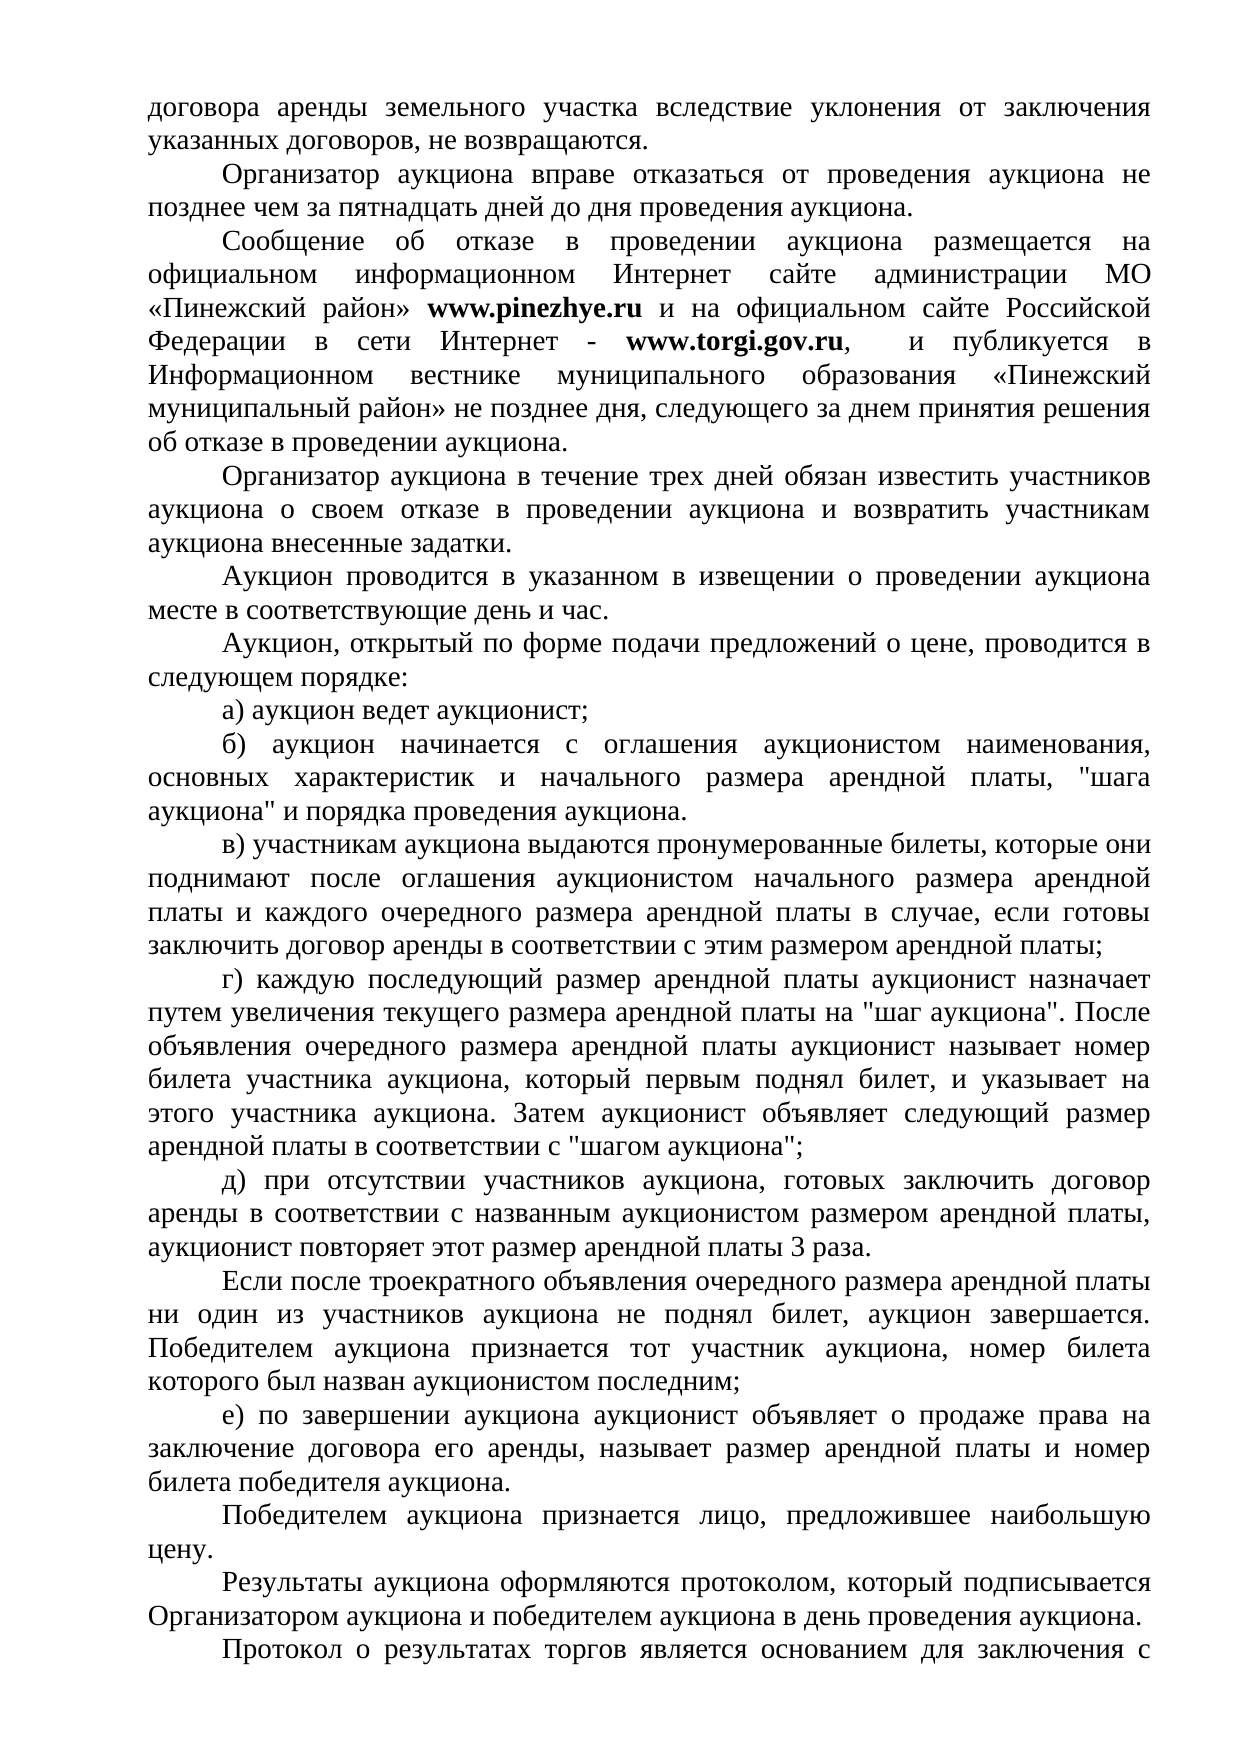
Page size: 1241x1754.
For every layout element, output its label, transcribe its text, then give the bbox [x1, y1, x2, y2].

text е) по завершении аукциона аукционист объявляет о продаже права на заключение договора его аренды, называет размер арендной платы и номер билета победителя аукциона. [148, 1397, 1152, 1497]
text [148, 89, 1152, 156]
text Аукцион, открытый по форме подачи предложений о цене, проводится в следующем порядке: [148, 625, 1152, 692]
text Организатор аукциона вправе отказаться от проведения аукциона не позднее чем за пятнадцать дней до дня проведения аукциона. [148, 156, 1152, 223]
text а) аукцион ведет аукционист; [148, 692, 1152, 726]
text г) каждую последующий размер арендной платы аукционист назначает путем увеличения текущего размера арендной платы на "шаг аукциона". После объявления очередного размера арендной платы аукционист называет номер билета участника аукциона, который первым поднял билет, и указывает на этого участника аукциона. Затем аукционист объявляет следующий размер арендной платы в соответствии с "шагом аукциона"; [148, 961, 1152, 1162]
text в) участникам аукциона выдаются пронумерованные билеты, которые они поднимают после оглашения аукционистом начального размера арендной платы и каждого очередного размера арендной платы в случае, если готовы заключить договор аренды в соответствии с этим размером арендной платы; [148, 827, 1152, 961]
text д) при отсутствии участников аукциона, готовых заключить договор аренды в соответствии с названным аукционистом размером арендной платы, аукционист повторяет этот размер арендной платы 3 раза. [148, 1162, 1152, 1263]
text Аукцион проводится в указанном в извещении о проведении аукциона месте в соответствующие день и час. [148, 558, 1152, 625]
text Если после троекратного объявления очередного размера арендной платы ни один из участников аукциона не поднял билет, аукцион завершается. Победителем аукциона признается тот участник аукциона, номер билета которого был назван аукционистом последним; [148, 1263, 1152, 1397]
text б) аукцион начинается с оглашения аукционистом наименования, основных характеристик и начального размера арендной платы, "шага аукциона" и порядка проведения аукциона. [148, 726, 1152, 827]
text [148, 1632, 1152, 1665]
text Результаты аукциона оформляются протоколом, который подписывается Организатором аукциона и победителем аукциона в день проведения аукциона. [148, 1564, 1152, 1632]
text Победителем аукциона признается лицо, предложившее наибольшую цену. [148, 1497, 1152, 1564]
text Организатор аукциона в течение трех дней обязан известить участников аукциона о своем отказе в проведении аукциона и возвратить участникам аукциона внесенные задатки. [148, 458, 1152, 558]
text Сообщение об отказе в проведении аукциона размещается на официальном информационном Интернет сайте администрации МО «Пинежский район» www.pinezhye.ru и на официальном сайте Российской Федерации в сети Интернет - www.torgi.gov.ru, и публикуется в Информационном вестнике муниципального образования «Пинежский муниципальный район» не позднее дня, следующего за днем принятия решения об отказе в проведении аукциона. [148, 223, 1152, 458]
